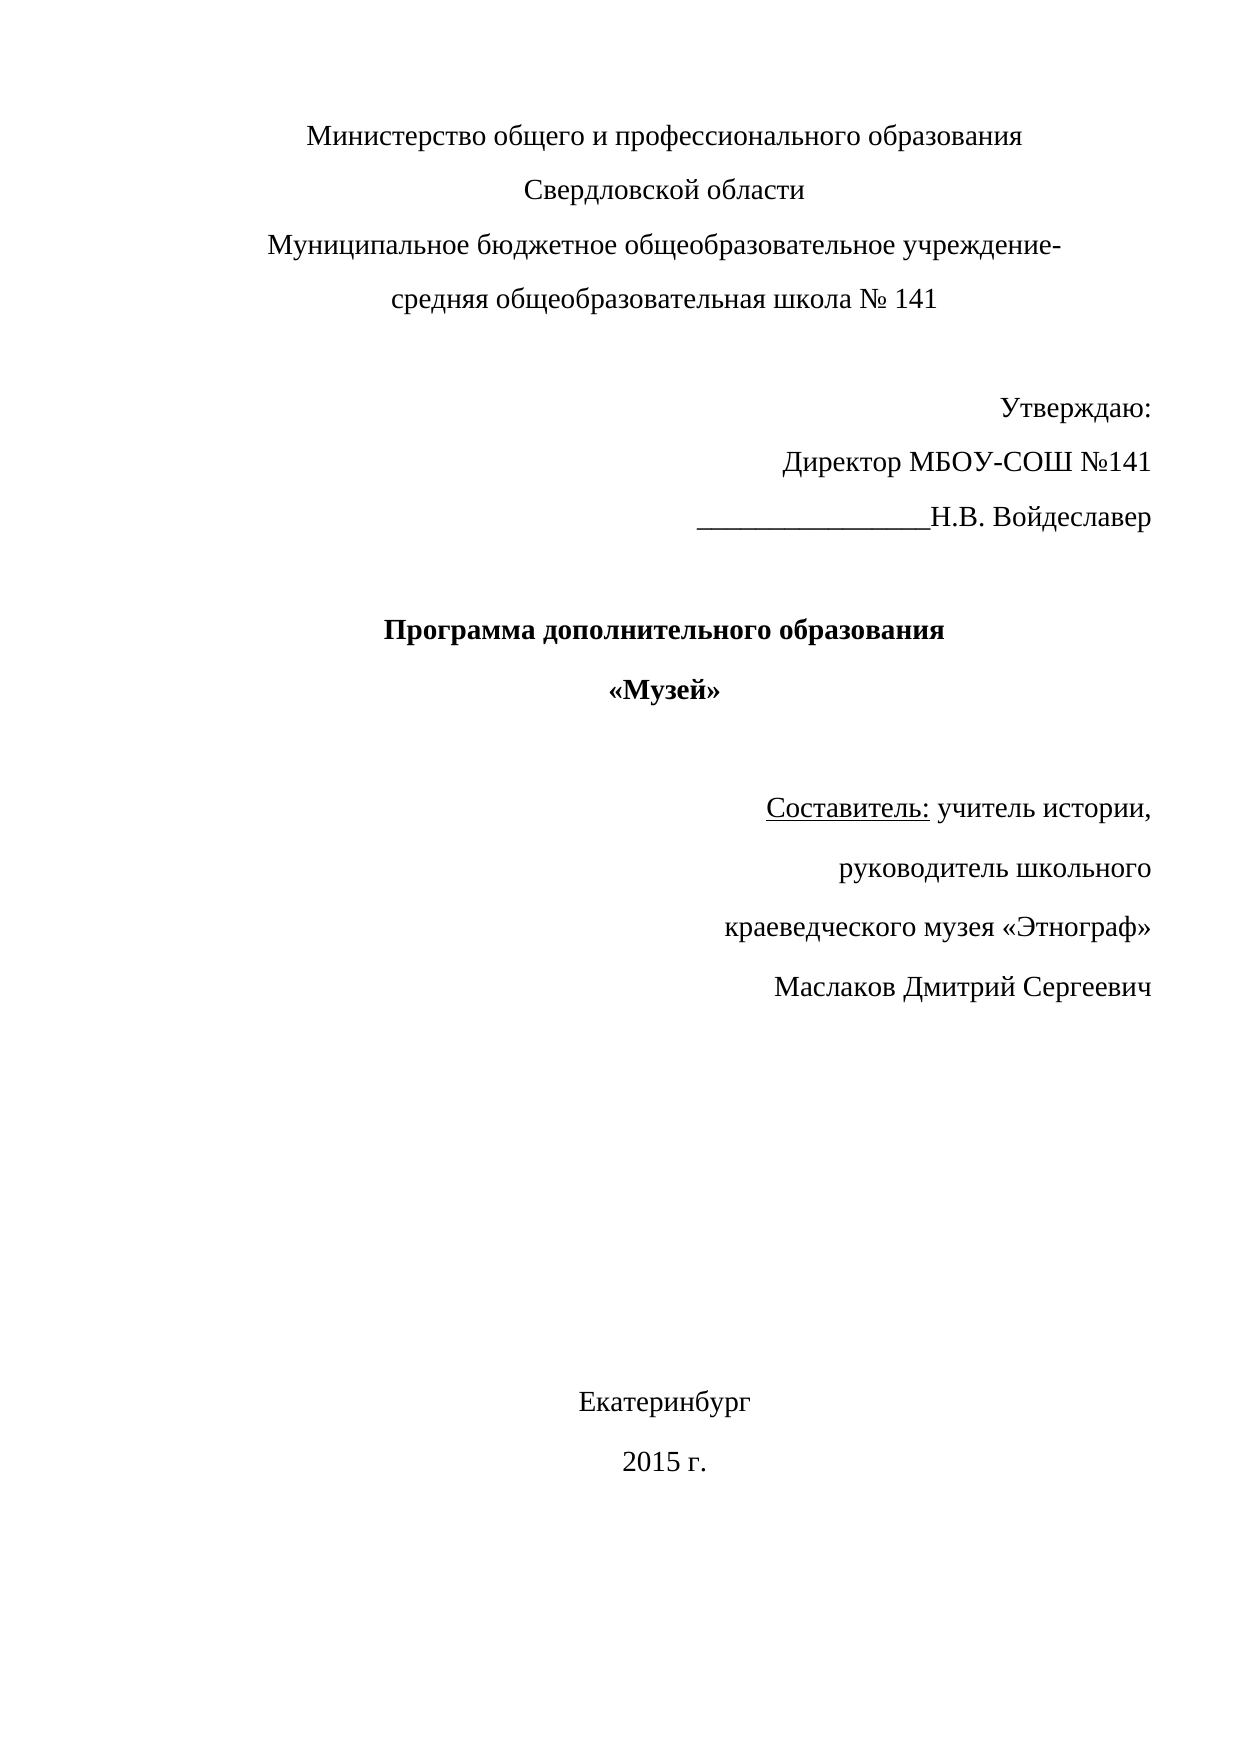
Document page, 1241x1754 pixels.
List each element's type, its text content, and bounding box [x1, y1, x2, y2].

text Составитель: учитель истории, [177, 791, 1152, 824]
text Программа дополнительного образования [177, 612, 1152, 646]
text Утверждаю: [177, 390, 1152, 423]
text Директор МБОУ-СОШ №141 [177, 444, 1152, 478]
text средняя общеобразовательная школа № 141 [177, 281, 1152, 315]
text ________________Н.В. Войдеславер [177, 499, 1152, 532]
text Маслаков Дмитрий Сергеевич [177, 969, 1152, 1002]
text Екатеринбург [177, 1384, 1152, 1418]
text Министерство общего и профессионального образования [177, 118, 1152, 152]
text Свердловской области [177, 172, 1152, 206]
text 2015 г. [177, 1444, 1152, 1477]
text Муниципальное бюджетное общеобразовательное учреждение- [177, 227, 1152, 260]
text «Музей» [177, 672, 1152, 705]
text руководитель школьного [177, 850, 1152, 883]
text краеведческого музея «Этнограф» [177, 909, 1152, 943]
